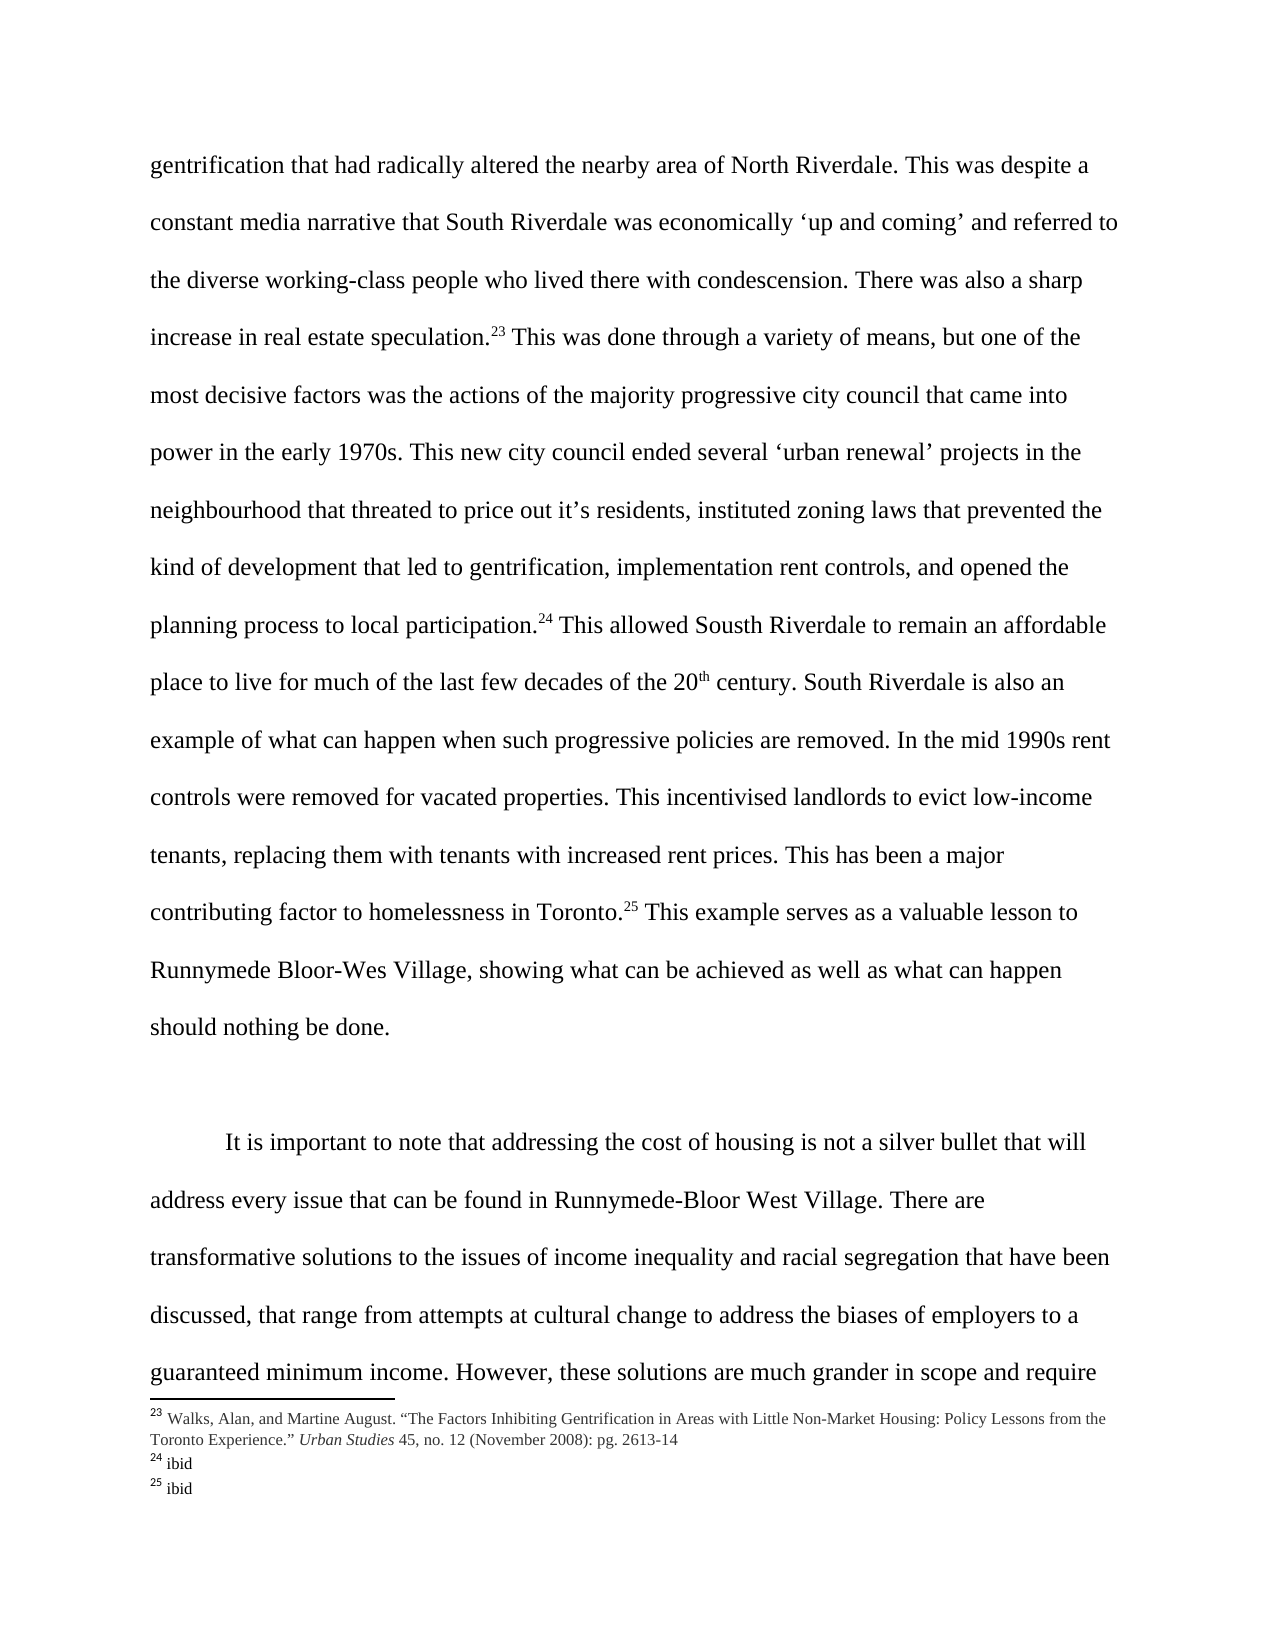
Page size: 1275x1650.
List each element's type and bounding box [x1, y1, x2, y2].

text [150, 150, 1125, 1041]
text [150, 1127, 1125, 1386]
